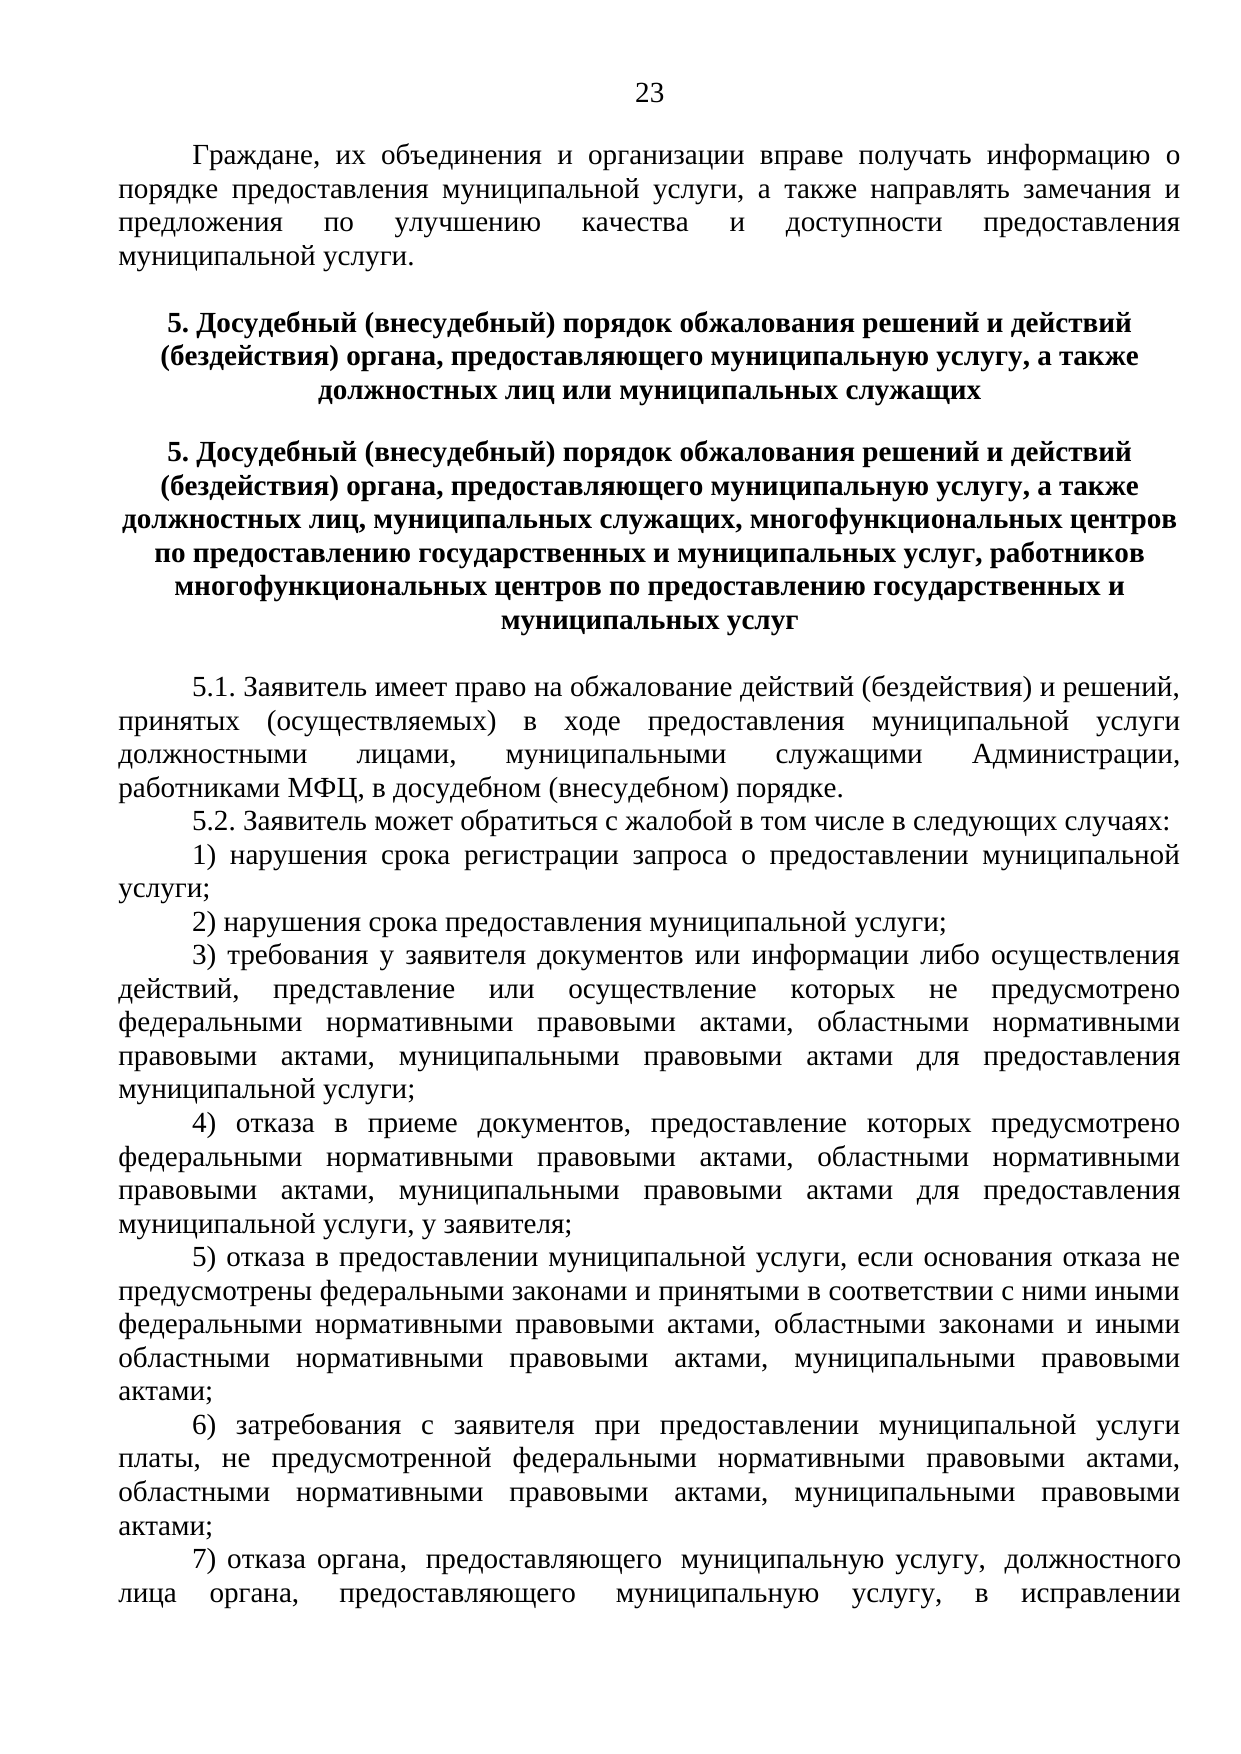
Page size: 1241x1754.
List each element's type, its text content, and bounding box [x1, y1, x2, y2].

text 5) отказа в предоставлении муниципальной услуги, если основания отказа не предусмотрены федеральными законами и принятыми в соответствии с ними иными федеральными нормативными правовыми актами, областными законами и иными областными нормативными правовыми актами, муниципальными правовыми актами; [118, 1239, 1181, 1407]
text Граждане, их объединения и организации вправе получать информацию о порядке предоставления муниципальной услуги, а также направлять замечания и предложения по улучшению качества и доступности предоставления муниципальной услуги. [118, 137, 1181, 271]
text 5.1. Заявитель имеет право на обжалование действий (бездействия) и решений, принятых (осуществляемых) в ходе предоставления муниципальной услуги должностными лицами, муниципальными служащими Администрации, работниками МФЦ, в досудебном (внесудебном) порядке. [118, 669, 1181, 803]
text 6) затребования с заявителя при предоставлении муниципальной услуги платы, не предусмотренной федеральными нормативными правовыми актами, областными нормативными правовыми актами, муниципальными правовыми актами; [118, 1407, 1181, 1541]
text 5. Досудебный (внесудебный) порядок обжалования решений и действий (бездействия) органа, предоставляющего муниципальную услугу, а также должностных лиц, муниципальных служащих, многофункциональных центров по предоставлению государственных и муниципальных услуг, работников многофункциональных центров по предоставлению государственных и муниципальных услуг [118, 434, 1181, 636]
text 3) требования у заявителя документов или информации либо осуществления действий, представление или осуществление которых не предусмотрено федеральными нормативными правовыми актами, областными нормативными правовыми актами, муниципальными правовыми актами для предоставления муниципальной услуги; [118, 937, 1181, 1105]
text 5.2. Заявитель может обратиться с жалобой в том числе в следующих случаях: [118, 803, 1181, 837]
text 5. Досудебный (внесудебный) порядок обжалования решений и действий (бездействия) органа, предоставляющего муниципальную услугу, а также должностных лиц или муниципальных служащих [118, 305, 1181, 406]
text 4) отказа в приеме документов, предоставление которых предусмотрено федеральными нормативными правовыми актами, областными нормативными правовыми актами, муниципальными правовыми актами для предоставления муниципальной услуги, у заявителя; [118, 1105, 1181, 1239]
text 2) нарушения срока предоставления муниципальной услуги; [118, 904, 1181, 937]
text 1) нарушения срока регистрации запроса о предоставлении муниципальной услуги; [118, 837, 1181, 904]
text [118, 1541, 1181, 1608]
